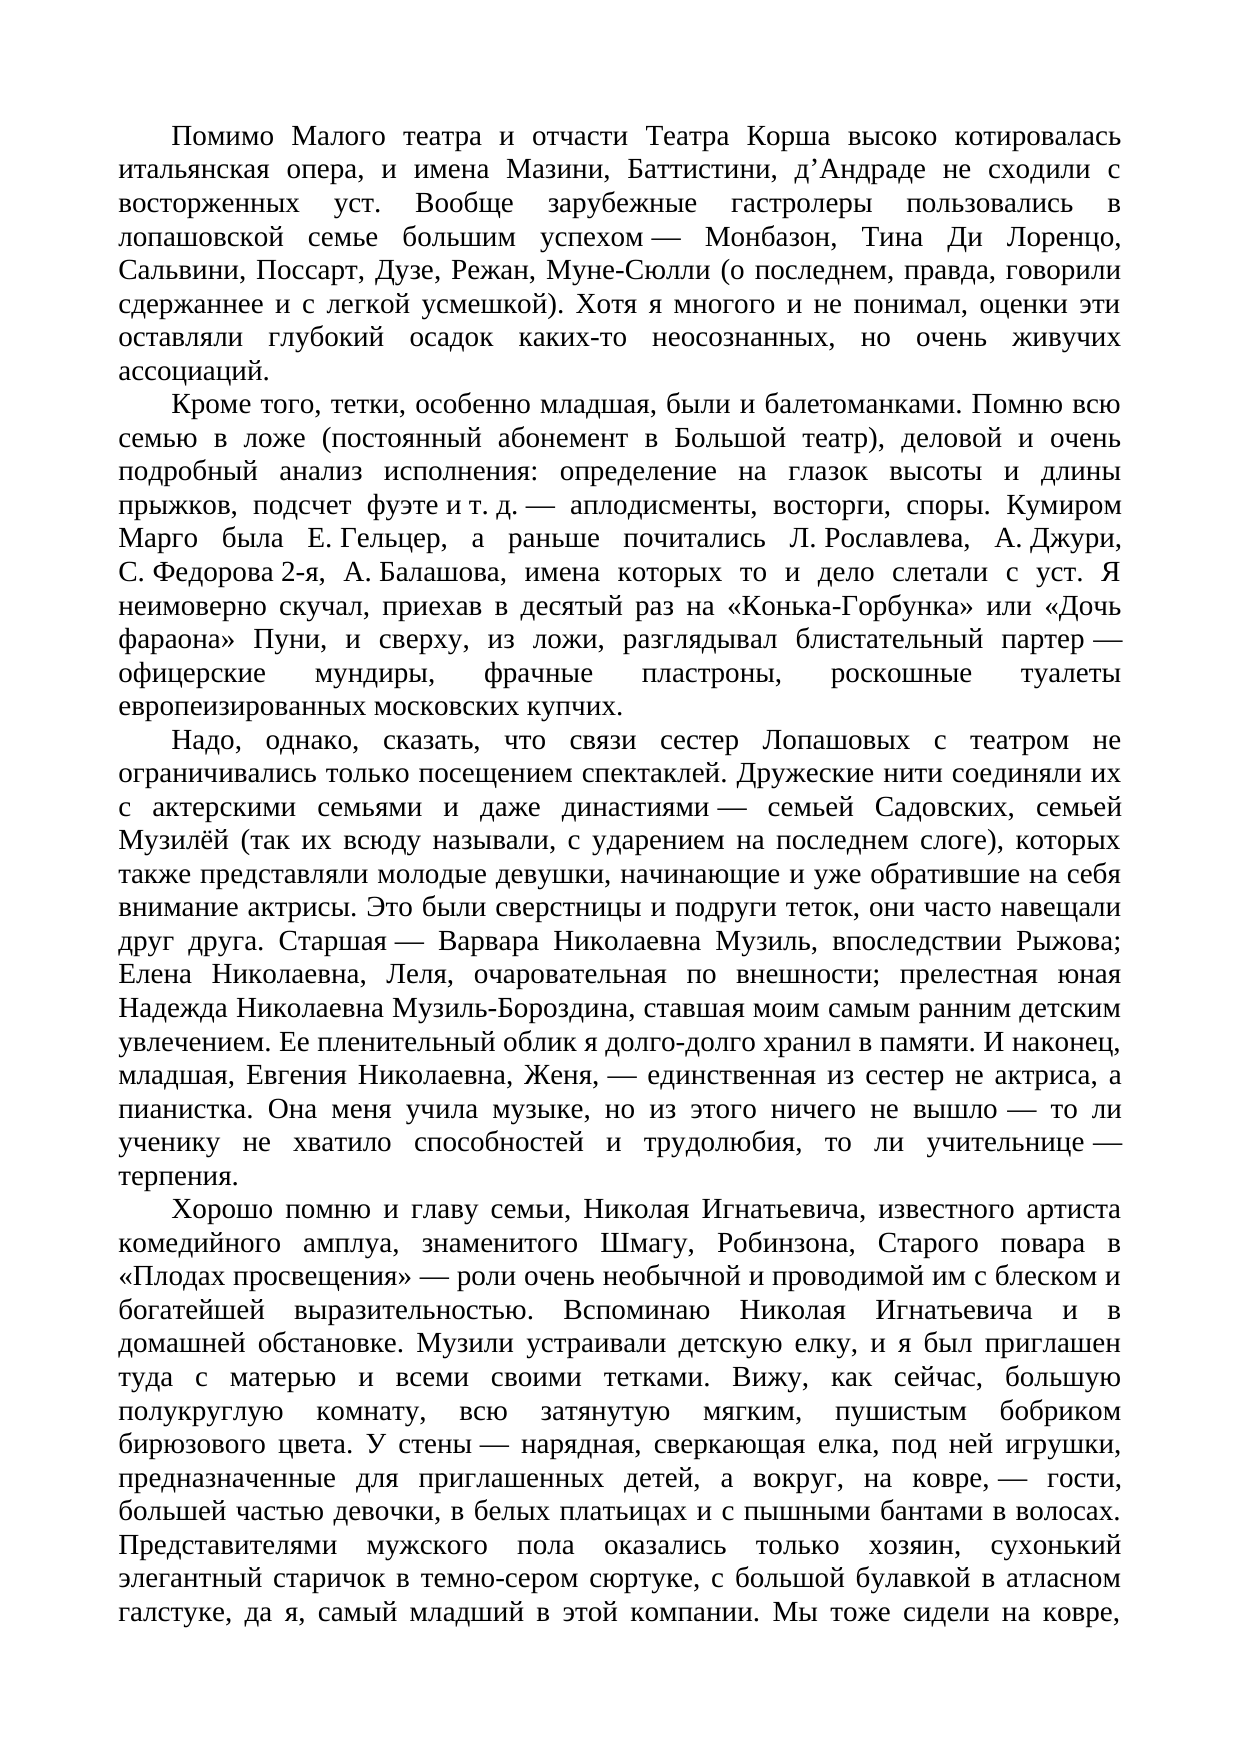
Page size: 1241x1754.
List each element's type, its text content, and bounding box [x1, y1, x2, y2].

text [118, 1191, 1122, 1627]
text {65} Надо, однако, сказать, что связи сестер Лопашовых с театром не ограничивались только посещением спектаклей. Дружеские нити соединяли их с актерскими семьями и даже династиями — семьей Садовских, семьей Музилёй (так их всюду называли, с ударением на последнем слоге), которых также представляли молодые девушки, начинающие и уже обратившие на себя внимание актрисы. Это были сверстницы и подруги теток, они часто навещали друг друга. Старшая — Варвара Николаевна Музиль, впоследствии Рыжова; Елена Николаевна, Леля, очаровательная по внешности; прелестная юная Надежда Николаевна Музиль-Бороздина, ставшая моим самым ранним детским увлечением. Ее пленительный облик я долго-долго хранил в памяти. И наконец, младшая, Евгения Николаевна, Женя, — единственная из сестер не актриса, а пианистка. Она меня учила музыке, но из этого ничего не вышло — то ли ученику не хватило способностей и трудолюбия, то ли учительнице — терпения. [118, 722, 1122, 1191]
text Кроме того, тетки, особенно младшая, были и балетоманками. Помню всю семью в ложе (постоянный абонемент в Большой театр), деловой и очень подробный анализ исполнения: определение на глазок высоты и длины прыжков, подсчет фуэте и т. д. — аплодисменты, восторги, споры. Кумиром Марго была Е. Гельцер, а раньше почитались Л. Рославлева, А. Джури, С. Федорова 2-я, А. Балашова, имена которых то и дело слетали с уст. Я неимоверно скучал, приехав в десятый раз на «Конька-Горбунка» или «Дочь фараона» Пуни, и сверху, из ложи, разглядывал блистательный партер — офицерские мундиры, фрачные пластроны, роскошные туалеты европеизированных московских купчих. [118, 386, 1122, 722]
text Помимо Малого театра и отчасти Театра Корша высоко котировалась итальянская опера, и имена Мазини, Баттистини, д’Андраде не сходили с восторженных уст. Вообще зарубежные гастролеры пользовались в лопашовской семье большим успехом — Монбазон, Тина Ди Лоренцо, Сальвини, Поссарт, Дузе, Режан, Муне-Сюлли (о последнем, правда, говорили сдержаннее и с легкой усмешкой). Хотя я многого и не понимал, оценки эти оставляли глубокий осадок каких-то неосознанных, но очень живучих ассоциаций. [118, 118, 1122, 386]
